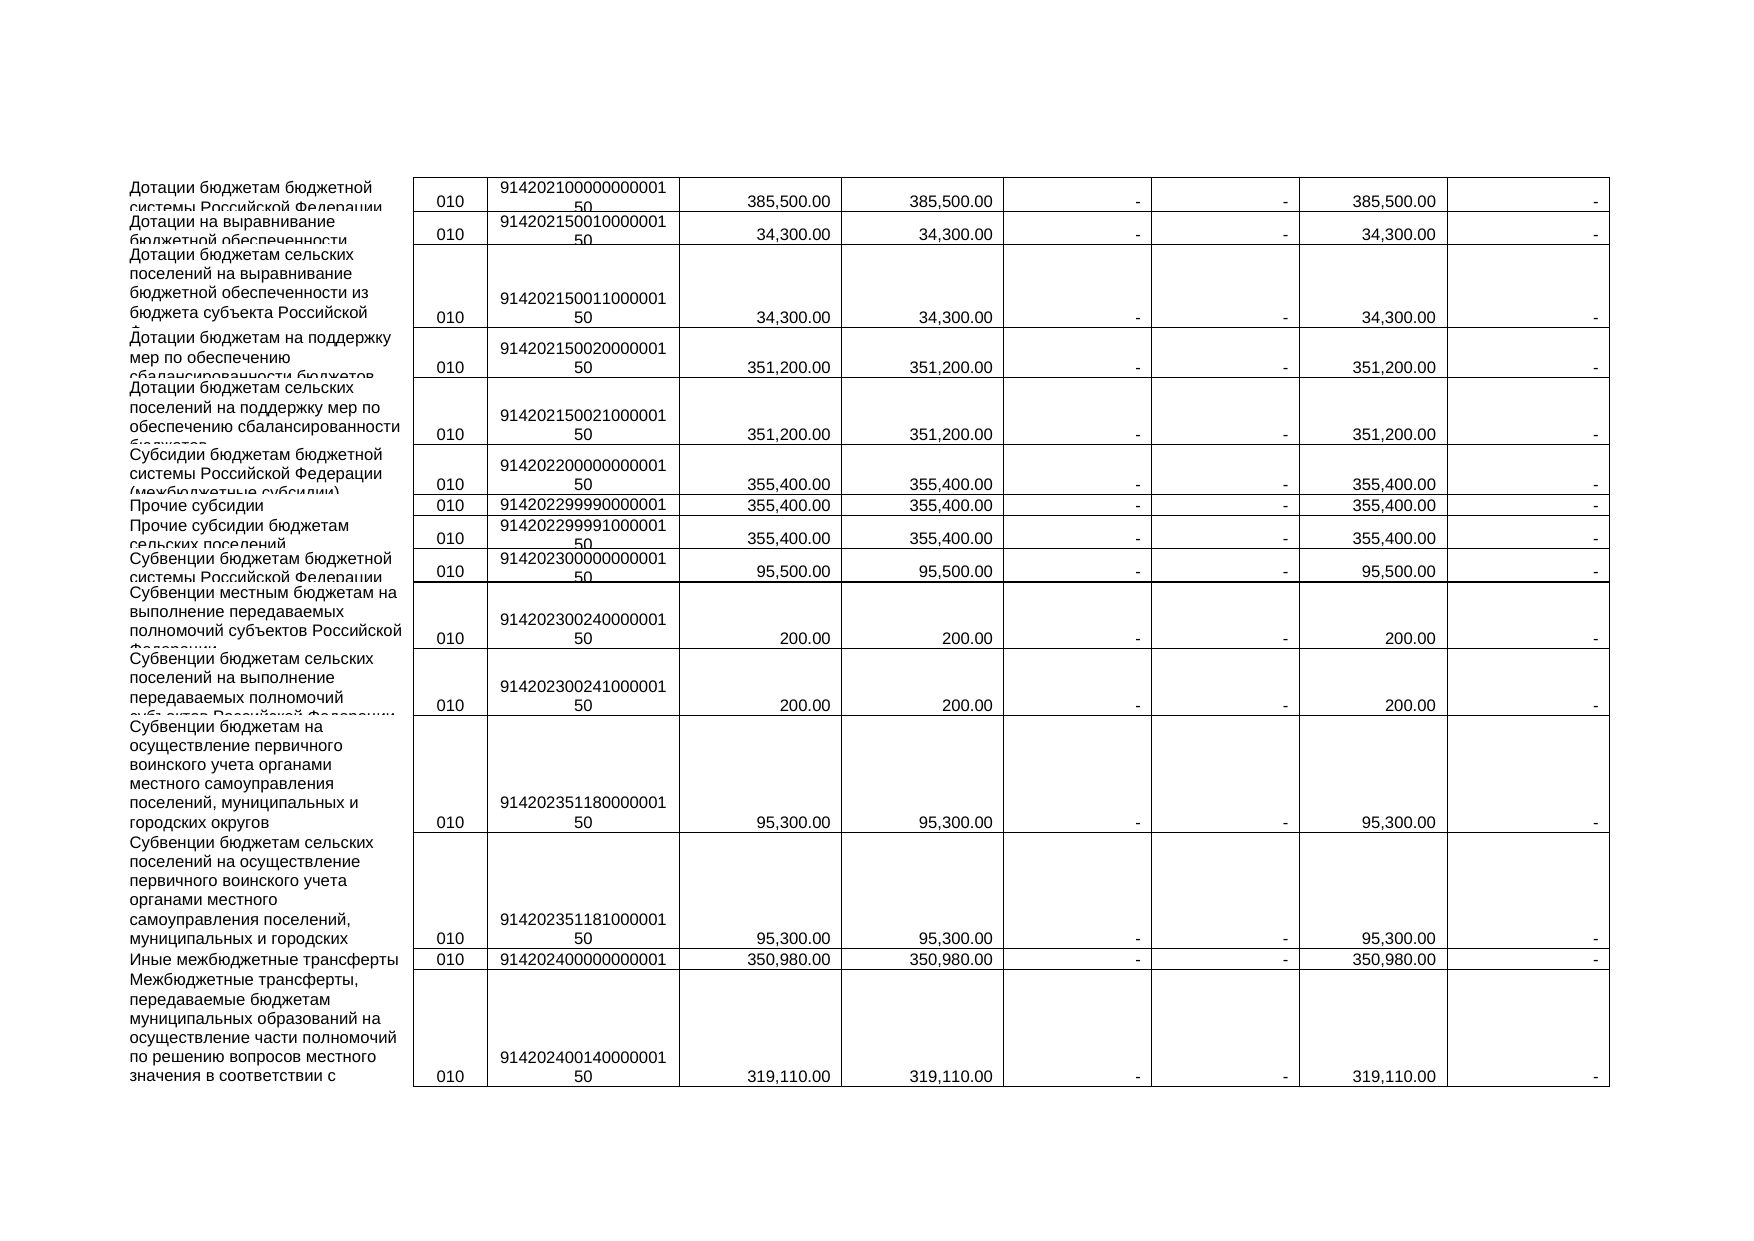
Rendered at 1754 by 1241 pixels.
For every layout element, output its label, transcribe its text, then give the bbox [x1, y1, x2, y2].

table_cell 319,110.00 [680, 970, 841, 1086]
table_cell 350,980.00 [680, 949, 841, 969]
table_cell 200.00 [1300, 583, 1447, 648]
table_cell - [1004, 649, 1151, 715]
table_cell Дотации бюджетам бюджетной системы Российской Федерации [118, 177, 413, 211]
table_cell 355,400.00 [842, 445, 1003, 494]
table_cell - [1004, 583, 1151, 648]
table_cell 010 [414, 716, 487, 832]
table_cell - [1152, 495, 1299, 515]
table_cell - [1004, 245, 1151, 327]
table_cell Дотации бюджетам сельских поселений на выравнивание бюджетной обеспеченности из бюджета субъекта Российской Федерации [118, 244, 413, 327]
table_cell Субвенции бюджетам сельских поселений на осуществление первичного воинского учета органами местного самоуправления поселений, муниципальных и городских округов [118, 832, 413, 948]
table_cell 010 [414, 649, 487, 715]
table_cell 010 [414, 178, 487, 211]
table_cell 34,300.00 [1300, 212, 1447, 244]
table_cell 355,400.00 [1300, 445, 1447, 494]
table_cell - [1448, 583, 1609, 648]
table_cell - [1004, 549, 1151, 581]
table_cell 351,200.00 [842, 328, 1003, 377]
table_cell 95,300.00 [680, 833, 841, 948]
table_cell 355,400.00 [842, 495, 1003, 515]
table_cell 34,300.00 [842, 212, 1003, 244]
table_cell 010 [414, 949, 487, 969]
table_cell 010 [414, 583, 487, 648]
table_cell Прочие субсидии [118, 494, 413, 515]
table_cell Дотации бюджетам на поддержку мер по обеспечению сбалансированности бюджетов [118, 327, 413, 377]
table_cell Субвенции местным бюджетам на выполнение передаваемых полномочий субъектов Российской Федерации [118, 581, 413, 648]
table_cell Дотации бюджетам сельских поселений на поддержку мер по обеспечению сбалансированности бюджетов [118, 377, 413, 444]
table_cell 34,300.00 [680, 212, 841, 244]
table_cell 91420235118100000150 [488, 833, 679, 948]
table_cell 200.00 [842, 649, 1003, 715]
table_cell 95,500.00 [842, 549, 1003, 581]
table_cell - [1004, 178, 1151, 211]
table_cell - [1004, 212, 1151, 244]
table_cell 350,980.00 [1300, 949, 1447, 969]
table_cell Субвенции бюджетам сельских поселений на выполнение передаваемых полномочий субъектов Российской Федерации [118, 648, 413, 715]
table_cell - [1152, 445, 1299, 494]
table_cell 91420230024000000150 [488, 583, 679, 648]
table_cell 351,200.00 [1300, 328, 1447, 377]
table_cell 351,200.00 [680, 328, 841, 377]
table_cell 355,400.00 [1300, 495, 1447, 515]
table_cell 355,400.00 [1300, 516, 1447, 548]
table_cell 95,300.00 [680, 716, 841, 832]
table_cell - [1152, 516, 1299, 548]
table_cell 010 [414, 495, 487, 515]
table_cell - [1152, 328, 1299, 377]
table_cell Субвенции бюджетам бюджетной системы Российской Федерации [118, 548, 413, 581]
table_cell - [1152, 949, 1299, 969]
table_cell - [1448, 949, 1609, 969]
table_cell - [1004, 495, 1151, 515]
table_cell Межбюджетные трансферты, передаваемые бюджетам муниципальных образований на осуществление части полномочий по решению вопросов местного значения в соответствии с заключенными соглашениями [118, 969, 413, 1086]
table_cell - [1004, 516, 1151, 548]
table_cell 010 [414, 833, 487, 948]
table_cell 91420229999000000150 [488, 495, 679, 515]
table_cell - [1448, 833, 1609, 948]
table_cell - [1152, 833, 1299, 948]
table_cell 200.00 [842, 583, 1003, 648]
table_cell 351,200.00 [1300, 378, 1447, 444]
table_cell 91420215002100000150 [488, 378, 679, 444]
table_cell 91420235118000000150 [488, 716, 679, 832]
table_cell 010 [414, 970, 487, 1086]
table_cell 010 [414, 328, 487, 377]
table_cell 351,200.00 [842, 378, 1003, 444]
table_cell 200.00 [680, 583, 841, 648]
table_cell 319,110.00 [842, 970, 1003, 1086]
table_cell 385,500.00 [1300, 178, 1447, 211]
table_cell 91420229999100000150 [488, 516, 679, 548]
table_cell - [1448, 212, 1609, 244]
table_cell 91420215002000000150 [488, 328, 679, 377]
table_cell - [1004, 949, 1151, 969]
table_cell - [1004, 833, 1151, 948]
table_cell 91420215001100000150 [488, 245, 679, 327]
table_cell 010 [414, 549, 487, 581]
table_cell 010 [414, 378, 487, 444]
table_cell - [1448, 970, 1609, 1086]
table_cell 385,500.00 [842, 178, 1003, 211]
table_cell 95,500.00 [1300, 549, 1447, 581]
table_cell Субвенции бюджетам на осуществление первичного воинского учета органами местного самоуправления поселений, муниципальных и городских округов [118, 715, 413, 832]
table_cell 95,500.00 [680, 549, 841, 581]
table_cell Иные межбюджетные трансферты [118, 948, 413, 969]
table_cell 91420240014000000150 [488, 970, 679, 1086]
table_cell - [1152, 970, 1299, 1086]
table_cell 95,300.00 [1300, 716, 1447, 832]
table_cell 319,110.00 [1300, 970, 1447, 1086]
table_cell 351,200.00 [680, 378, 841, 444]
table_cell 91420240000000000150 [488, 949, 679, 969]
table_cell - [1448, 516, 1609, 548]
table_cell - [1152, 245, 1299, 327]
table_cell - [1152, 583, 1299, 648]
table_cell 010 [414, 516, 487, 548]
table_cell 34,300.00 [1300, 245, 1447, 327]
table_cell - [1448, 549, 1609, 581]
table_cell 91420230000000000150 [488, 549, 679, 581]
table_cell 95,300.00 [1300, 833, 1447, 948]
table_cell - [1152, 716, 1299, 832]
table_cell 34,300.00 [842, 245, 1003, 327]
table_cell 355,400.00 [842, 516, 1003, 548]
table_cell 350,980.00 [842, 949, 1003, 969]
table_cell Прочие субсидии бюджетам сельских поселений [118, 515, 413, 548]
table_cell - [1004, 445, 1151, 494]
table_cell 355,400.00 [680, 516, 841, 548]
table_cell - [1152, 378, 1299, 444]
table_cell 91420215001000000150 [488, 212, 679, 244]
table_cell - [1004, 328, 1151, 377]
table_cell - [1448, 495, 1609, 515]
table_cell - [1004, 970, 1151, 1086]
table_cell - [1004, 378, 1151, 444]
table_cell - [1448, 178, 1609, 211]
table_cell 355,400.00 [680, 495, 841, 515]
table_cell 010 [414, 445, 487, 494]
table_cell 010 [414, 212, 487, 244]
table_cell - [1152, 178, 1299, 211]
table_cell - [1152, 649, 1299, 715]
table_cell 91420220000000000150 [488, 445, 679, 494]
table_cell - [1448, 445, 1609, 494]
table_cell 91420230024100000150 [488, 649, 679, 715]
table_cell - [1152, 212, 1299, 244]
table_cell Дотации на выравнивание бюджетной обеспеченности [118, 211, 413, 244]
table_cell 95,300.00 [842, 716, 1003, 832]
table_cell 200.00 [680, 649, 841, 715]
table_cell 385,500.00 [680, 178, 841, 211]
table_cell - [1448, 328, 1609, 377]
table_cell - [1448, 649, 1609, 715]
table_cell 355,400.00 [680, 445, 841, 494]
table_cell - [1448, 378, 1609, 444]
table_cell 200.00 [1300, 649, 1447, 715]
table_cell 91420210000000000150 [488, 178, 679, 211]
table_cell Субсидии бюджетам бюджетной системы Российской Федерации (межбюджетные субсидии) [118, 444, 413, 494]
table_cell - [1004, 716, 1151, 832]
table_cell - [1152, 549, 1299, 581]
table_cell 95,300.00 [842, 833, 1003, 948]
table_cell 34,300.00 [680, 245, 841, 327]
table_cell - [1448, 245, 1609, 327]
table_cell - [1448, 716, 1609, 832]
table_cell 010 [414, 245, 487, 327]
